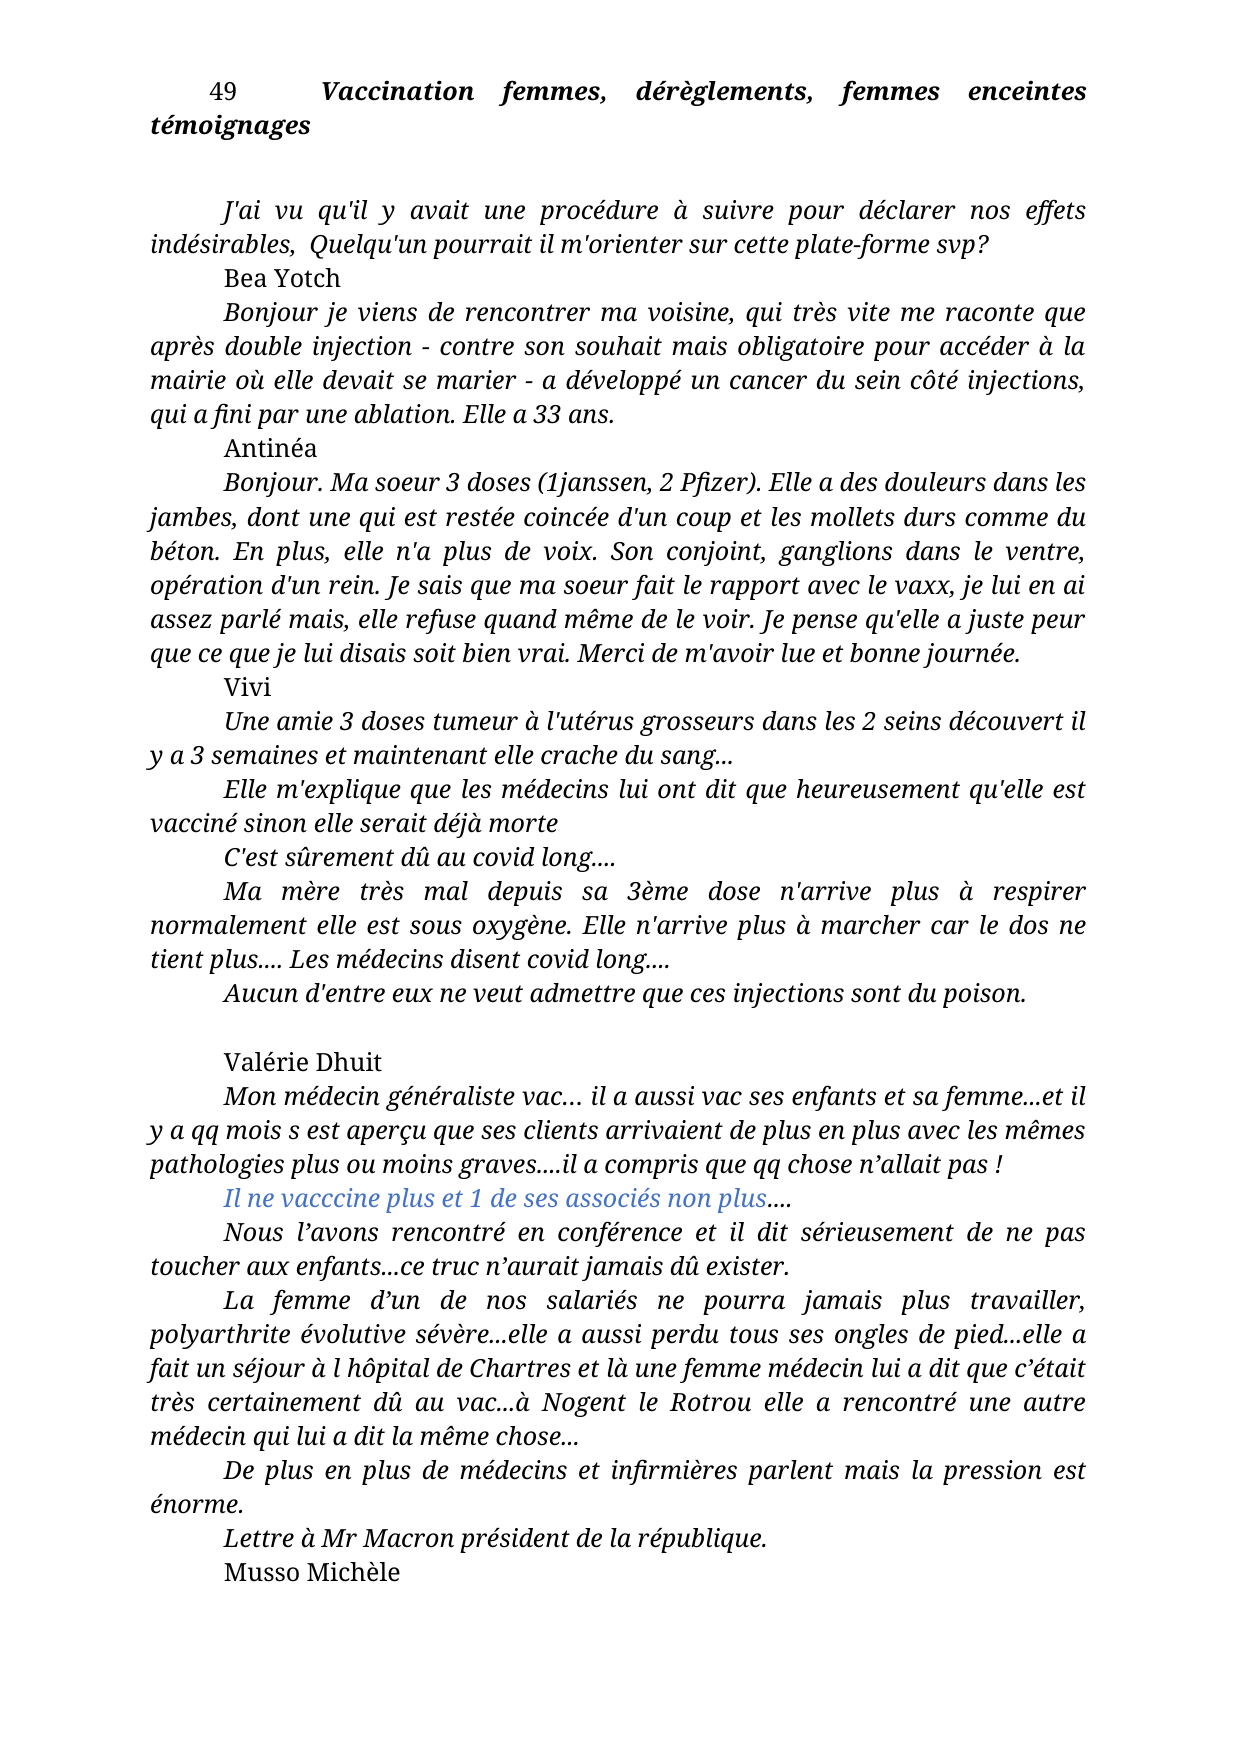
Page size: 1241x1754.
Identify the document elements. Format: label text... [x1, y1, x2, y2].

text J'ai vu qu'il y avait une procédure à suivre pour déclarer nos effets indésirables, Quelqu'un pourrait il m'orienter sur cette plate-forme svp? [150, 193, 1090, 261]
text Elle m'explique que les médecins lui ont dit que heureusement qu'elle est vacciné sinon elle serait déjà morte [150, 772, 1090, 840]
text Lettre à Mr Macron président de la république. [150, 1521, 1090, 1555]
text Musso Michèle [150, 1555, 1090, 1589]
text Aucun d'entre eux ne veut admettre que ces injections sont du poison. [150, 976, 1090, 1010]
text Mon médecin généraliste vac… il a aussi vac ses enfants et sa femme...et il y a qq mois s est aperçu que ses clients arrivaient de plus en plus avec les mêmes pathologies plus ou moins graves....il a compris que qq chose n’allait pas ! [150, 1078, 1090, 1180]
text Il ne vacccine plus et 1 de ses associés non plus.... [150, 1180, 1090, 1214]
text Antinéa [150, 431, 1090, 465]
text C'est sûrement dû au covid long.... [150, 840, 1090, 874]
text La femme d’un de nos salariés ne pourra jamais plus travailler, polyarthrite évolutive sévère...elle a aussi perdu tous ses ongles de pied...elle a fait un séjour à l hôpital de Chartres et là une femme médecin lui a dit que c’était très certainement dû au vac...à Nogent le Rotrou elle a rencontré une autre médecin qui lui a dit la même chose... [150, 1283, 1090, 1453]
text Bonjour. Ma soeur 3 doses (1janssen, 2 Pfizer). Elle a des douleurs dans les jambes, dont une qui est restée coincée d'un coup et les mollets durs comme du béton. En plus, elle n'a plus de voix. Son conjoint, ganglions dans le ventre, opération d'un rein. Je sais que ma soeur fait le rapport avec le vaxx, je lui en ai assez parlé mais, elle refuse quand même de le voir. Je pense qu'elle a juste peur que ce que je lui disais soit bien vrai. Merci de m'avoir lue et bonne journée. [150, 465, 1090, 669]
text Valérie Dhuit [150, 1044, 1090, 1078]
text Bonjour je viens de rencontrer ma voisine, qui très vite me raconte que après double injection - contre son souhait mais obligatoire pour accéder à la mairie où elle devait se marier - a développé un cancer du sein côté injections, qui a fini par une ablation. Elle a 33 ans. [150, 295, 1090, 431]
text Vivi [150, 669, 1090, 703]
text Bea Yotch [150, 261, 1090, 295]
text Ma mère très mal depuis sa 3ème dose n'arrive plus à respirer normalement elle est sous oxygène. Elle n'arrive plus à marcher car le dos ne tient plus.... Les médecins disent covid long.... [150, 874, 1090, 976]
text Une amie 3 doses tumeur à l'utérus grosseurs dans les 2 seins découvert il y a 3 semaines et maintenant elle crache du sang... [150, 703, 1090, 772]
text De plus en plus de médecins et infirmières parlent mais la pression est énorme. [150, 1453, 1090, 1521]
text Nous l’avons rencontré en conférence et il dit sérieusement de ne pas toucher aux enfants...ce truc n’aurait jamais dû exister. [150, 1214, 1090, 1283]
